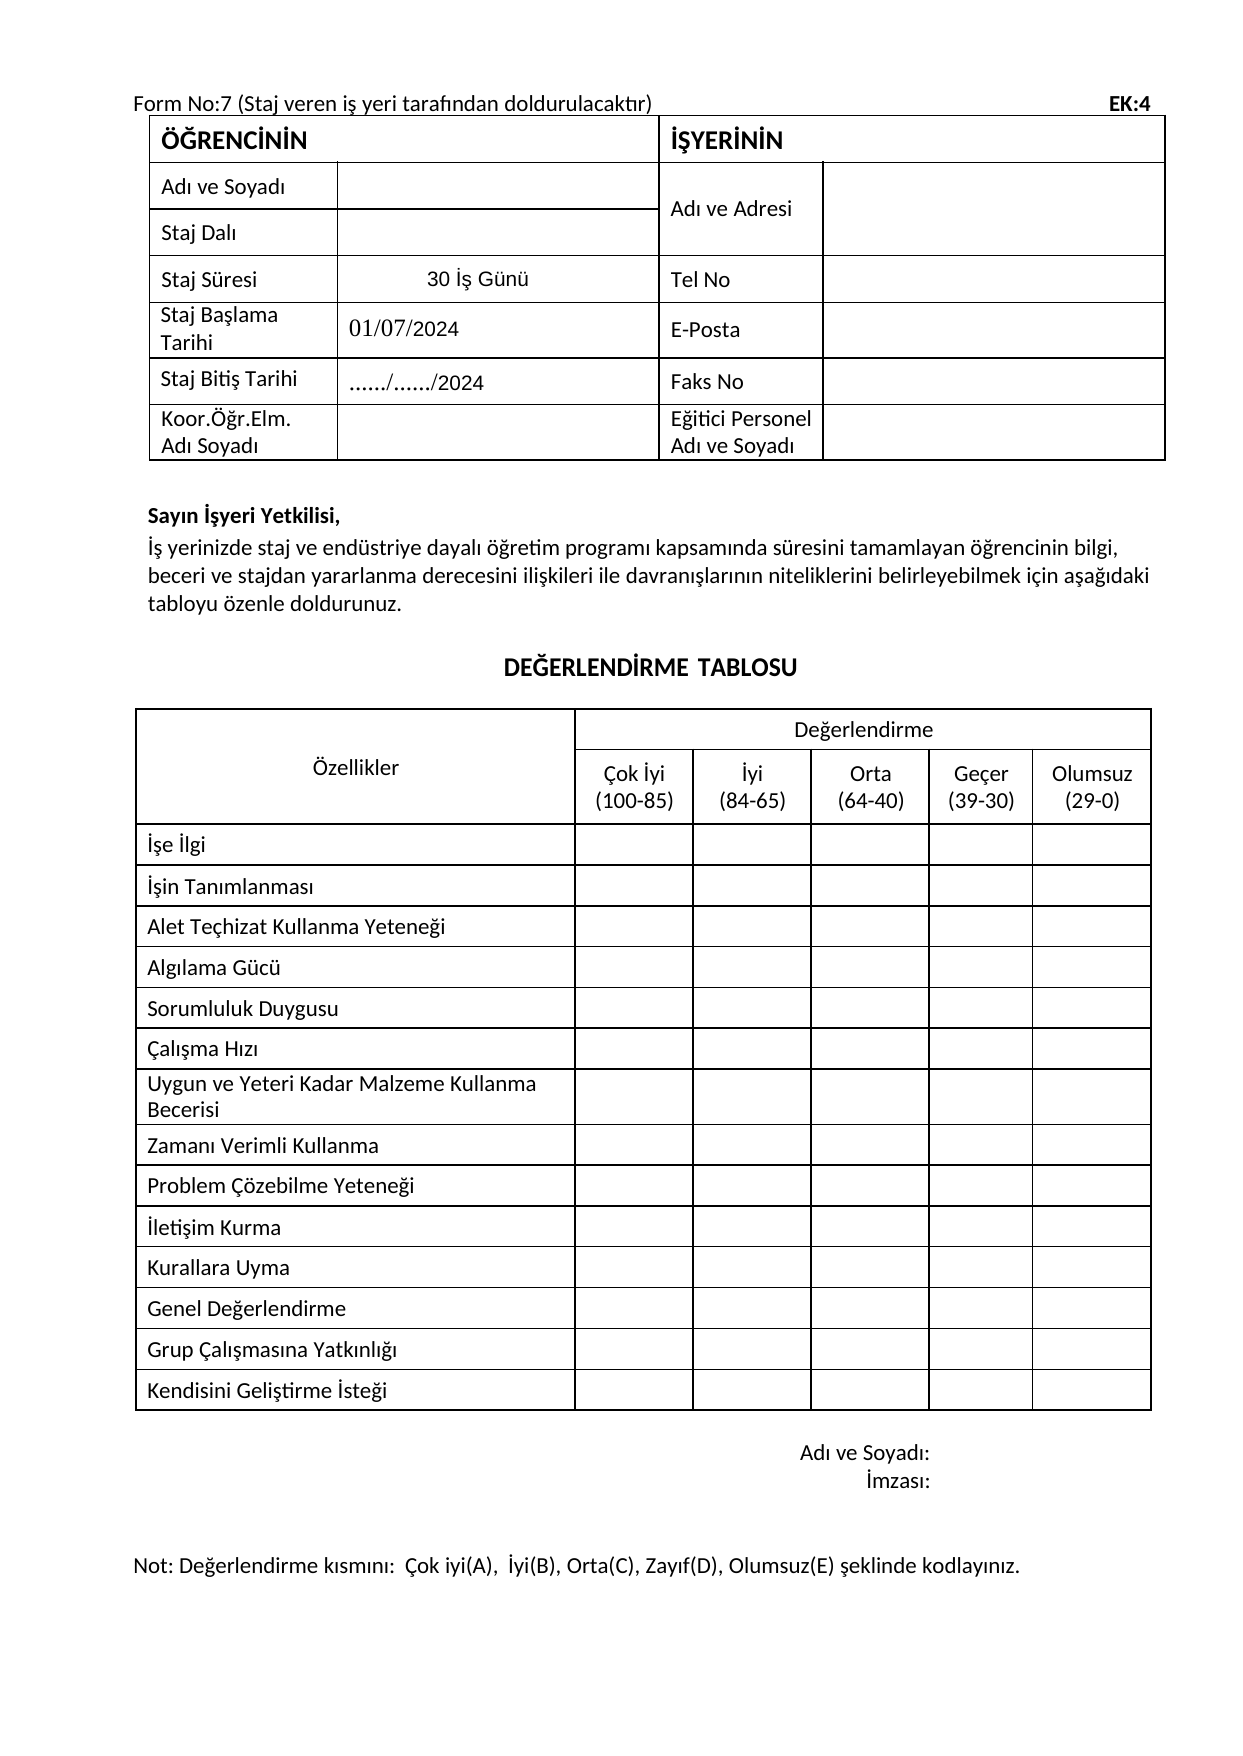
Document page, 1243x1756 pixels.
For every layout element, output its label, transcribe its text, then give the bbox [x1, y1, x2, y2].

table_cell [576, 1247, 692, 1287]
table_cell [694, 1166, 810, 1205]
table_cell Adı ve Soyadı [150, 163, 337, 208]
table_cell [694, 947, 810, 987]
table_cell [824, 256, 1164, 302]
table_cell [812, 907, 928, 946]
table_cell [576, 1329, 692, 1368]
table_cell [576, 1370, 692, 1409]
table_cell [1033, 947, 1150, 987]
table_cell İşe İlgi [137, 825, 574, 864]
table_cell 01/07/2024 [338, 303, 658, 357]
table_cell [812, 1166, 928, 1205]
table_cell [694, 1329, 810, 1368]
table_cell [1033, 1070, 1150, 1123]
table_cell [824, 405, 1164, 459]
table_cell [1033, 907, 1150, 946]
table_cell [694, 1370, 810, 1409]
table_cell [812, 1370, 928, 1409]
subtitle DEĞERLENDİRME TABLOSU [123, 650, 1178, 683]
table_cell [694, 1288, 810, 1328]
table_cell [930, 1329, 1032, 1368]
table_cell [694, 825, 810, 864]
table_cell [812, 947, 928, 987]
table_cell [930, 1288, 1032, 1328]
table_cell [812, 1329, 928, 1368]
table_cell [694, 988, 810, 1027]
table_cell [338, 210, 658, 255]
table_cell Problem Çözebilme Yeteneği [137, 1166, 574, 1205]
table_cell [576, 825, 692, 864]
table_cell Staj Başlama Tarihi [150, 303, 337, 357]
subtitle Sayın İşyeri Yetkilisi, [148, 501, 1178, 529]
text Not: Değerlendirme kısmını: Çok iyi(A), İyi(B), Orta(C), Zayıf(D), Olumsuz(E) şeklinde kodlayınız. [133, 1551, 1178, 1579]
table_cell [930, 1370, 1032, 1409]
text İş yerinizde staj ve endüstriye dayalı öğretim programı kapsamında süresini tamamlayan öğrencinin bilgi, beceri ve stajdan yararlanma derecesini ilişkileri ile davranışlarının niteliklerini belirleyebilmek için aşağıdaki tabloyu özenle doldurunuz. [148, 533, 1176, 617]
table_cell Geçer (39-30) [930, 750, 1032, 823]
table_cell [930, 1029, 1032, 1068]
table_cell [576, 1125, 692, 1164]
table_cell [576, 1070, 692, 1123]
table_cell [930, 1247, 1032, 1287]
table_cell İşin Tanımlanması [137, 866, 574, 905]
table_cell Staj Süresi [150, 256, 337, 302]
table_cell [1033, 1329, 1150, 1368]
table_cell Zamanı Verimli Kullanma [137, 1125, 574, 1164]
table_cell [576, 947, 692, 987]
table_cell Alet Teçhizat Kullanma Yeteneği [137, 907, 574, 946]
table_cell Orta (64-40) [812, 750, 928, 823]
table_cell Kurallara Uyma [137, 1247, 574, 1287]
table_cell [1033, 1166, 1150, 1205]
table_cell [1033, 1029, 1150, 1068]
table_cell [576, 1166, 692, 1205]
table_cell Staj Dalı [150, 210, 337, 255]
table_cell [576, 907, 692, 946]
table_cell [812, 1207, 928, 1246]
table_header Özellikler [137, 710, 574, 823]
table_cell [694, 1029, 810, 1068]
table_cell Olumsuz (29-0) [1033, 750, 1150, 823]
table_cell 30 İş Günü [338, 256, 658, 302]
table_cell Adı ve Adresi [660, 163, 822, 255]
table_cell [930, 866, 1032, 905]
table_cell İletişim Kurma [137, 1207, 574, 1246]
table_cell [338, 163, 658, 208]
table_cell [824, 163, 1164, 255]
table_cell [1033, 1288, 1150, 1328]
table_cell [930, 825, 1032, 864]
table_cell [930, 988, 1032, 1027]
table_cell [812, 988, 928, 1027]
table_header Değerlendirme [576, 710, 1150, 748]
table_cell [694, 907, 810, 946]
table_cell İyi (84-65) [694, 750, 810, 823]
table_cell [576, 866, 692, 905]
table_cell [1033, 1125, 1150, 1164]
table_cell [812, 825, 928, 864]
table_cell [694, 1207, 810, 1246]
table_cell [1033, 988, 1150, 1027]
table_cell [576, 988, 692, 1027]
table_header İŞYERİNİN [660, 116, 1164, 161]
table_cell [812, 1070, 928, 1123]
table_cell [824, 359, 1164, 404]
table_header ÖĞRENCİNİN [150, 116, 658, 161]
table_cell [812, 1288, 928, 1328]
table_cell Staj Bitiş Tarihi [150, 359, 337, 404]
table_cell [1033, 866, 1150, 905]
table_cell Sorumluluk Duygusu [137, 988, 574, 1027]
table_cell [1033, 1247, 1150, 1287]
text Adı ve Soyadı: [106, 1438, 930, 1466]
table_cell [694, 1070, 810, 1123]
table_cell Genel Değerlendirme [137, 1288, 574, 1328]
table_cell [1033, 825, 1150, 864]
table_cell [930, 1070, 1032, 1123]
table_cell [338, 405, 658, 459]
table_cell [930, 1207, 1032, 1246]
table_cell [694, 1125, 810, 1164]
table_cell [694, 866, 810, 905]
table_cell [576, 1207, 692, 1246]
table_cell Eğitici Personel Adı ve Soyadı [660, 405, 822, 459]
table_cell Uygun ve Yeteri Kadar Malzeme Kullanma Becerisi [137, 1070, 574, 1123]
table_cell Tel No [660, 256, 822, 302]
table_cell Koor.Öğr.Elm. Adı Soyadı [150, 405, 337, 459]
table_cell Çok İyi (100-85) [576, 750, 692, 823]
table_cell Çalışma Hızı [137, 1029, 574, 1068]
text İmzası: [106, 1466, 930, 1494]
table_cell [812, 1029, 928, 1068]
table_cell [930, 1125, 1032, 1164]
table_cell [824, 303, 1164, 357]
table_cell [930, 1166, 1032, 1205]
table_cell [576, 1029, 692, 1068]
table_cell [1033, 1370, 1150, 1409]
table_cell E-Posta [660, 303, 822, 357]
table_cell Grup Çalışmasına Yatkınlığı [137, 1329, 574, 1368]
table_cell [694, 1247, 810, 1287]
table_cell ....../....../2024 [338, 359, 658, 404]
table_cell [930, 947, 1032, 987]
table_cell Kendisini Geliştirme İsteği [137, 1370, 574, 1409]
table_cell [576, 1288, 692, 1328]
table_cell [812, 1125, 928, 1164]
table_cell [930, 907, 1032, 946]
table_cell [1033, 1207, 1150, 1246]
table_cell Algılama Gücü [137, 947, 574, 987]
table_cell Faks No [660, 359, 822, 404]
table_cell [812, 866, 928, 905]
table_cell [812, 1247, 928, 1287]
